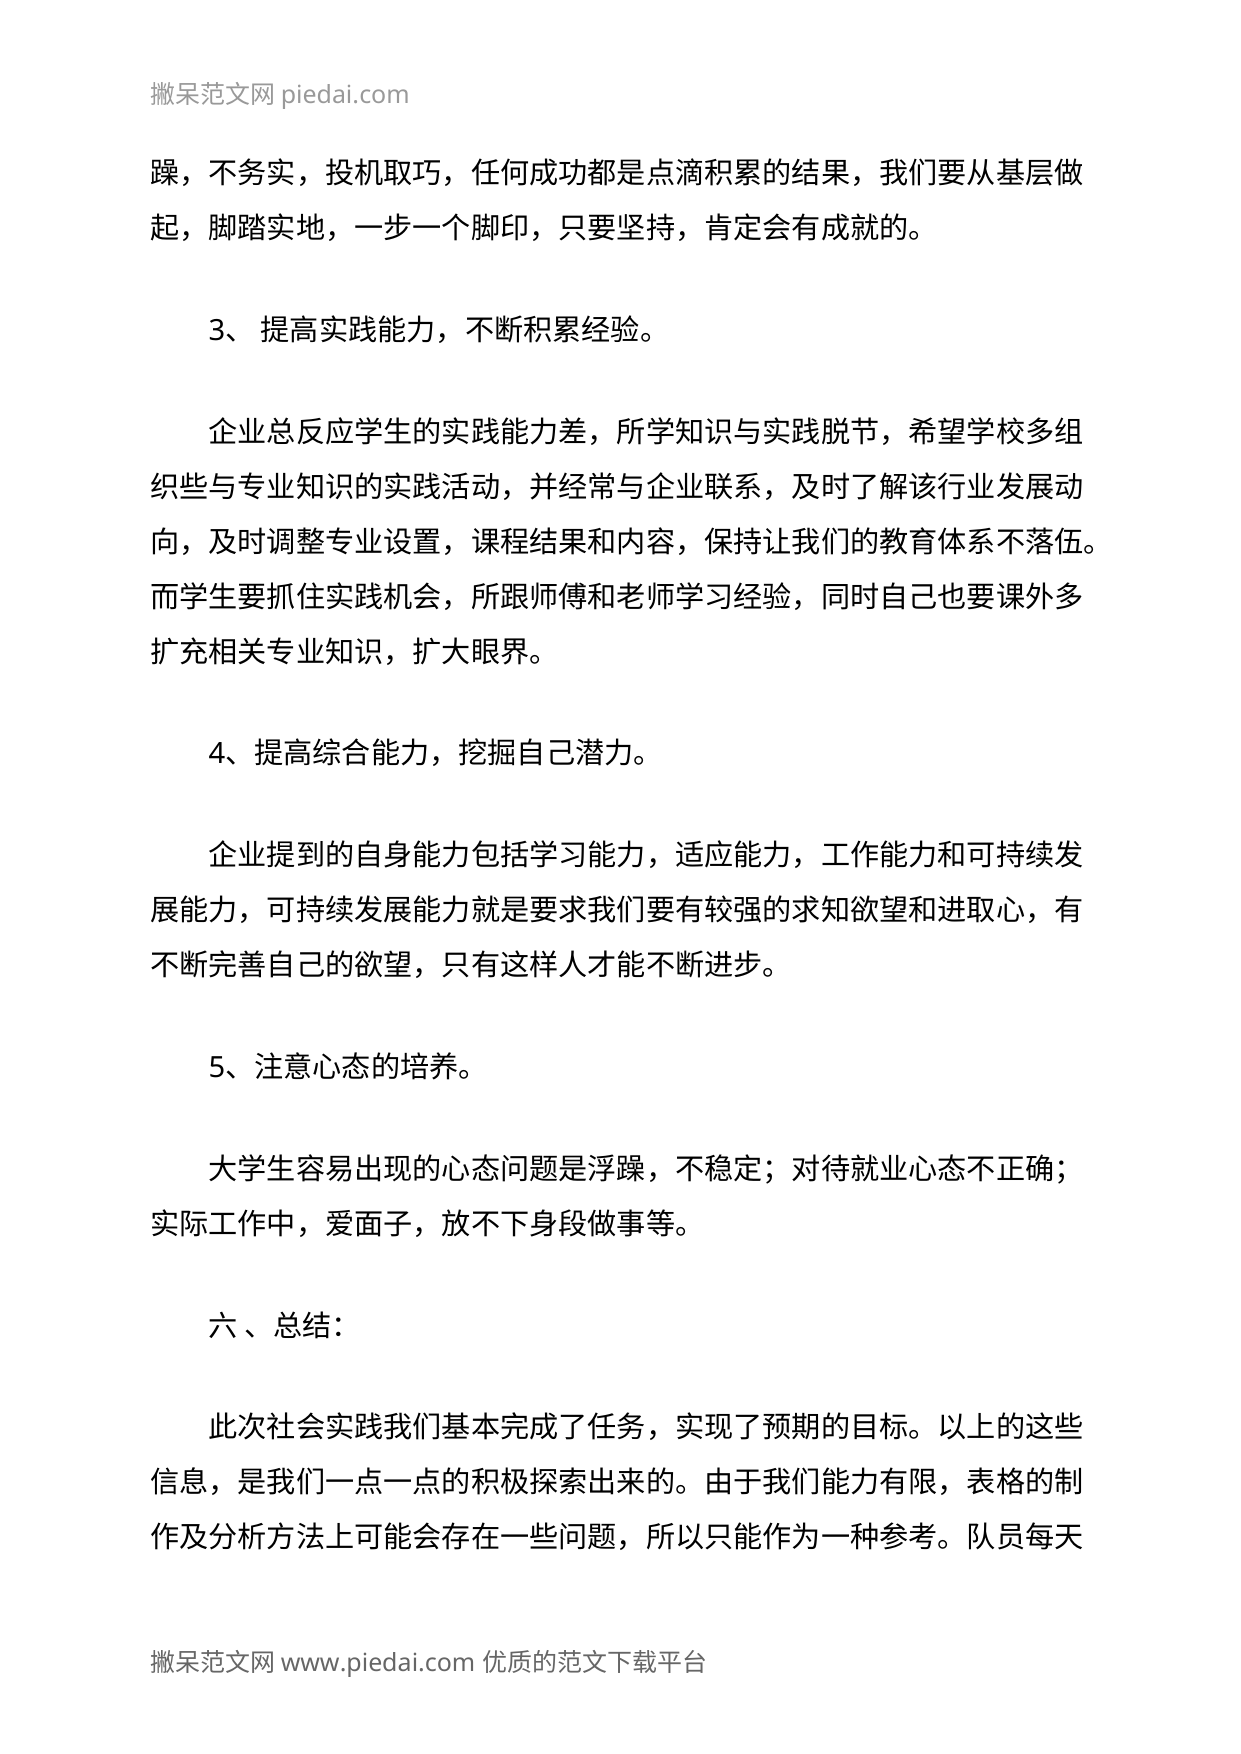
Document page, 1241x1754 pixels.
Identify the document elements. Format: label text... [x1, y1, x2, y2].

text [150, 150, 1090, 247]
text 企业总反应学生的实践能力差，所学知识与实践脱节，希望学校多组织些与专业知识的实践活动，并经常与企业联系，及时了解该行业发展动向，及时调整专业设置，课程结果和内容，保持让我们的教育体系不落伍。而学生要抓住实践机会，所跟师傅和老师学习经验，同时自己也要课外多扩充相关专业知识，扩大眼界。 [150, 409, 1090, 671]
text 六 、总结： [150, 1302, 1090, 1344]
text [150, 1404, 1090, 1556]
text 3、 提高实践能力，不断积累经验。 [150, 307, 1090, 349]
text 大学生容易出现的心态问题是浮躁，不稳定；对待就业心态不正确；实际工作中，爱面子，放不下身段做事等。 [150, 1146, 1090, 1243]
text 4、提高综合能力，挖掘自己潜力。 [150, 730, 1090, 772]
text 5、注意心态的培养。 [150, 1043, 1090, 1086]
text 企业提到的自身能力包括学习能力，适应能力，工作能力和可持续发展能力，可持续发展能力就是要求我们要有较强的求知欲望和进取心，有不断完善自己的欲望，只有这样人才能不断进步。 [150, 832, 1090, 984]
